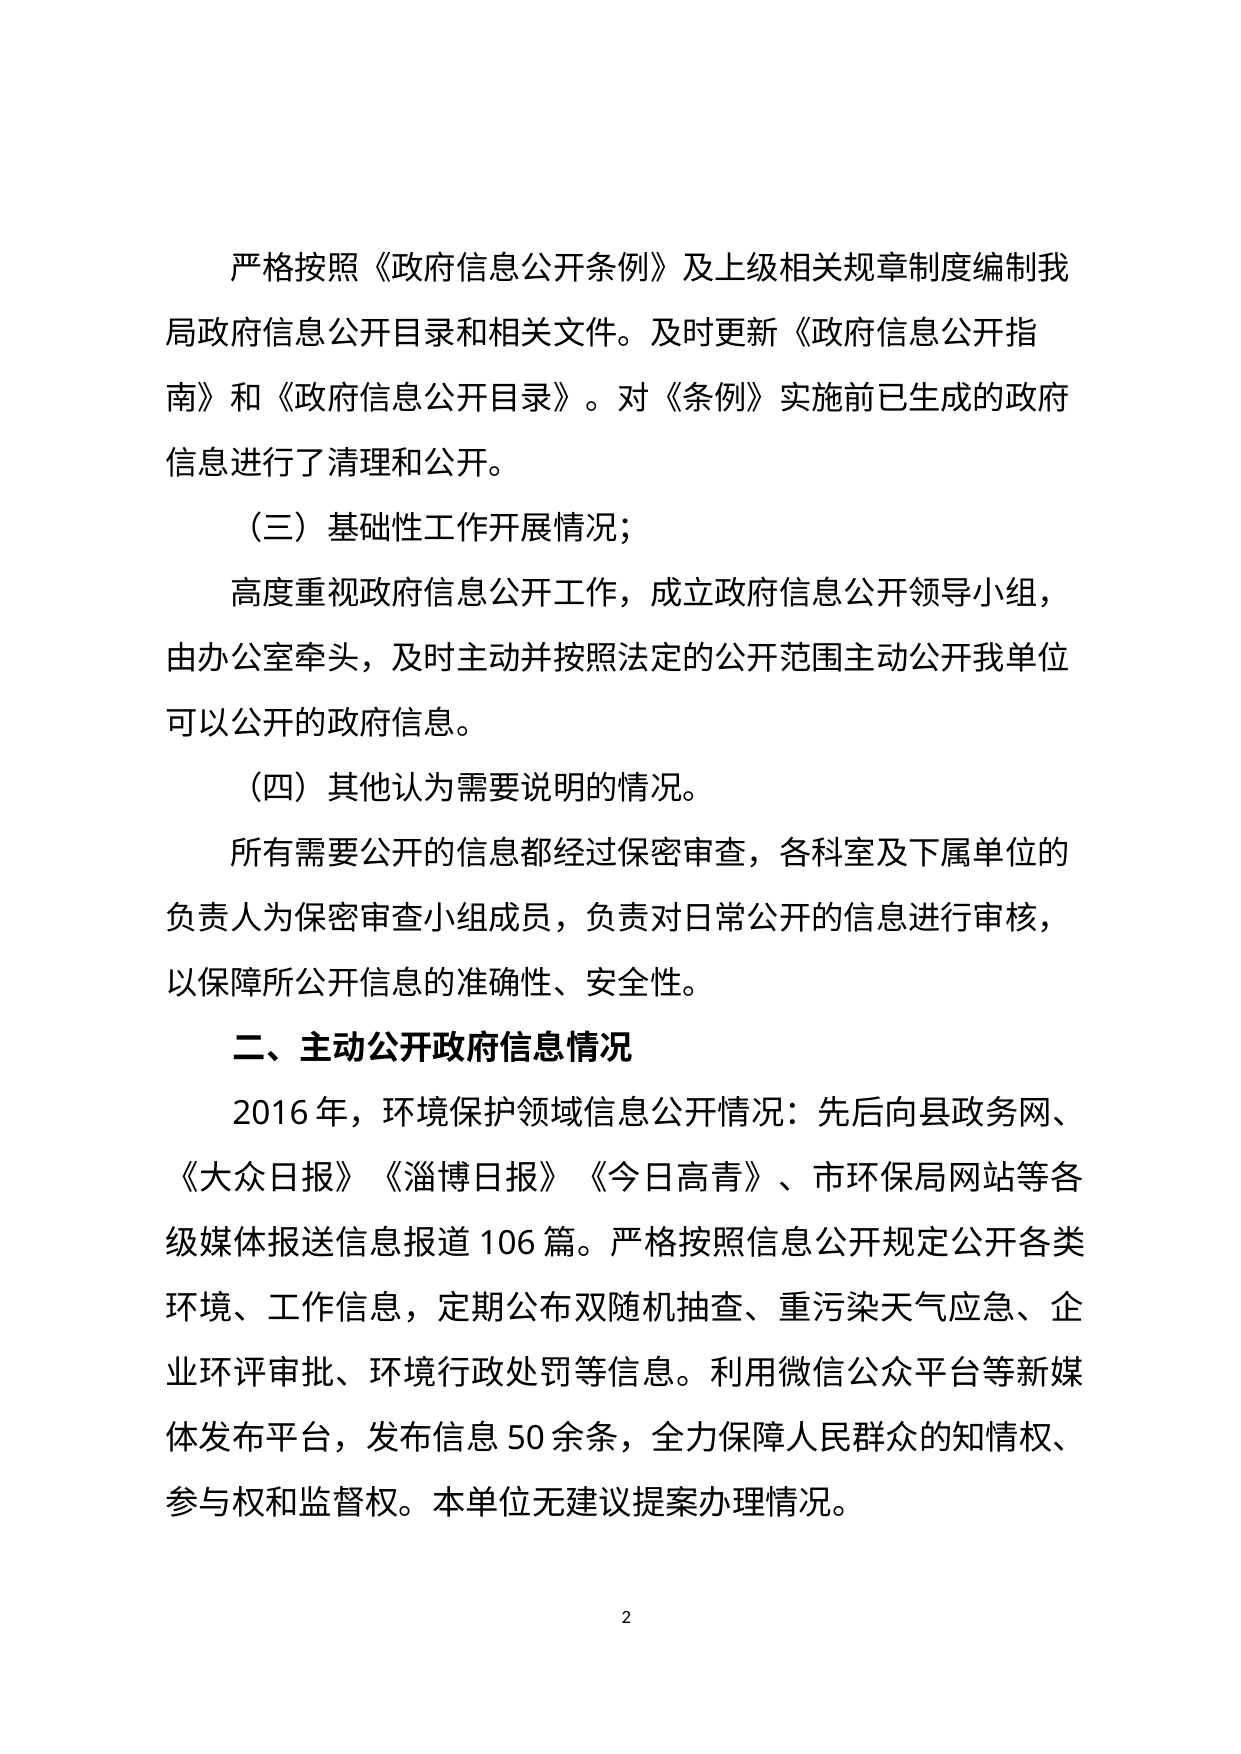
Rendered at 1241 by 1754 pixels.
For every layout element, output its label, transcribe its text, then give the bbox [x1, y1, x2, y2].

text 二、主动公开政府信息情况 [165, 1013, 1087, 1078]
text （三）基础性工作开展情况； [165, 493, 1087, 558]
text 所有需要公开的信息都经过保密审查，各科室及下属单位的负责人为保密审查小组成员，负责对日常公开的信息进行审核，以保障所公开信息的准确性、安全性。 [165, 818, 1087, 1013]
text 严格按照《政府信息公开条例》及上级相关规章制度编制我局政府信息公开目录和相关文件。及时更新《政府信息公开指南》和《政府信息公开目录》。对《条例》实施前已生成的政府信息进行了清理和公开。 [165, 233, 1087, 493]
text 高度重视政府信息公开工作，成立政府信息公开领导小组，由办公室牵头，及时主动并按照法定的公开范围主动公开我单位可以公开的政府信息。 [165, 558, 1087, 753]
text （四）其他认为需要说明的情况。 [165, 753, 1087, 818]
text 2016年，环境保护领域信息公开情况：先后向县政务网、《大众日报》《淄博日报》《今日高青》、市环保局网站等各级媒体报送信息报道106篇。严格按照信息公开规定公开各类环境、工作信息，定期公布双随机抽查、重污染天气应急、企业环评审批、环境行政处罚等信息。利用微信公众平台等新媒体发布平台，发布信息50余条，全力保障人民群众的知情权、参与权和监督权。本单位无建议提案办理情况。 [165, 1078, 1087, 1533]
